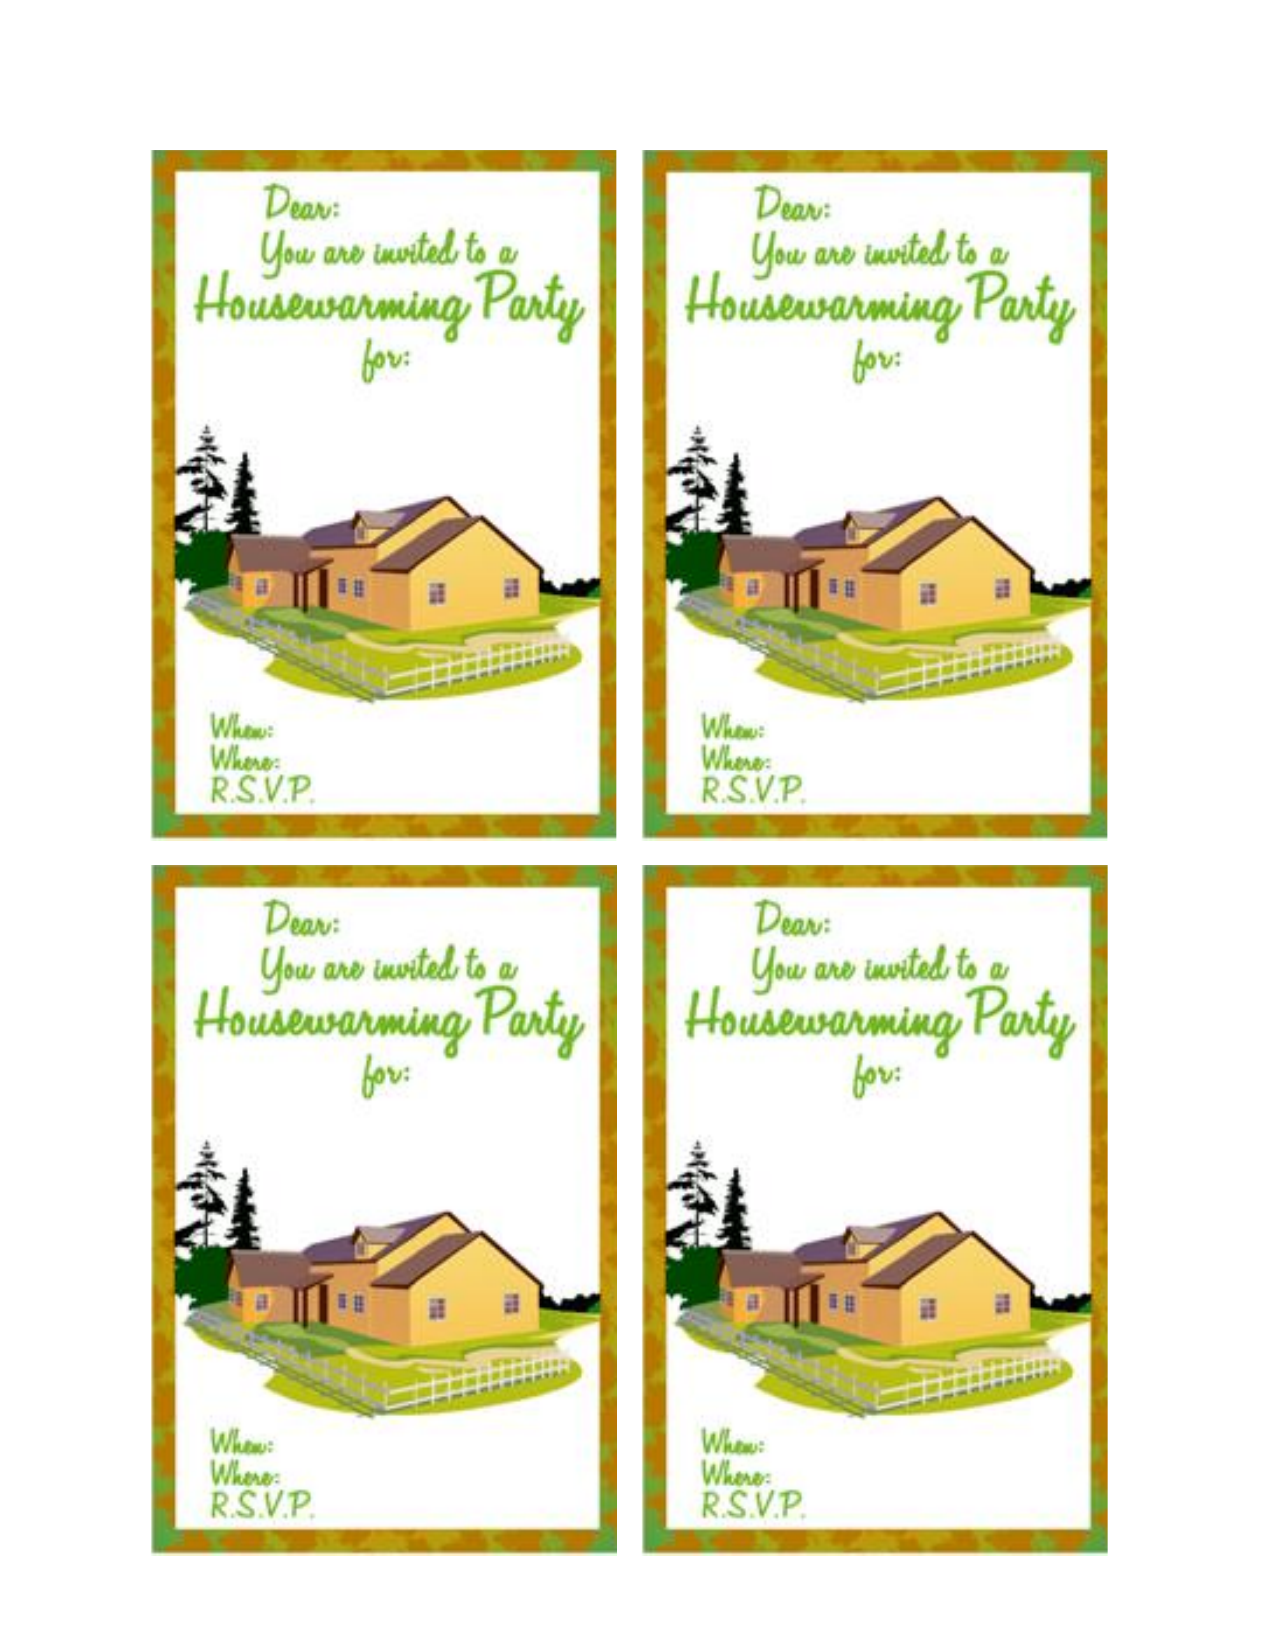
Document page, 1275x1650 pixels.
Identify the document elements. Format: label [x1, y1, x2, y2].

picture [150, 865, 617, 1556]
picture [641, 865, 1108, 1556]
picture [150, 150, 617, 841]
picture [641, 150, 1108, 841]
